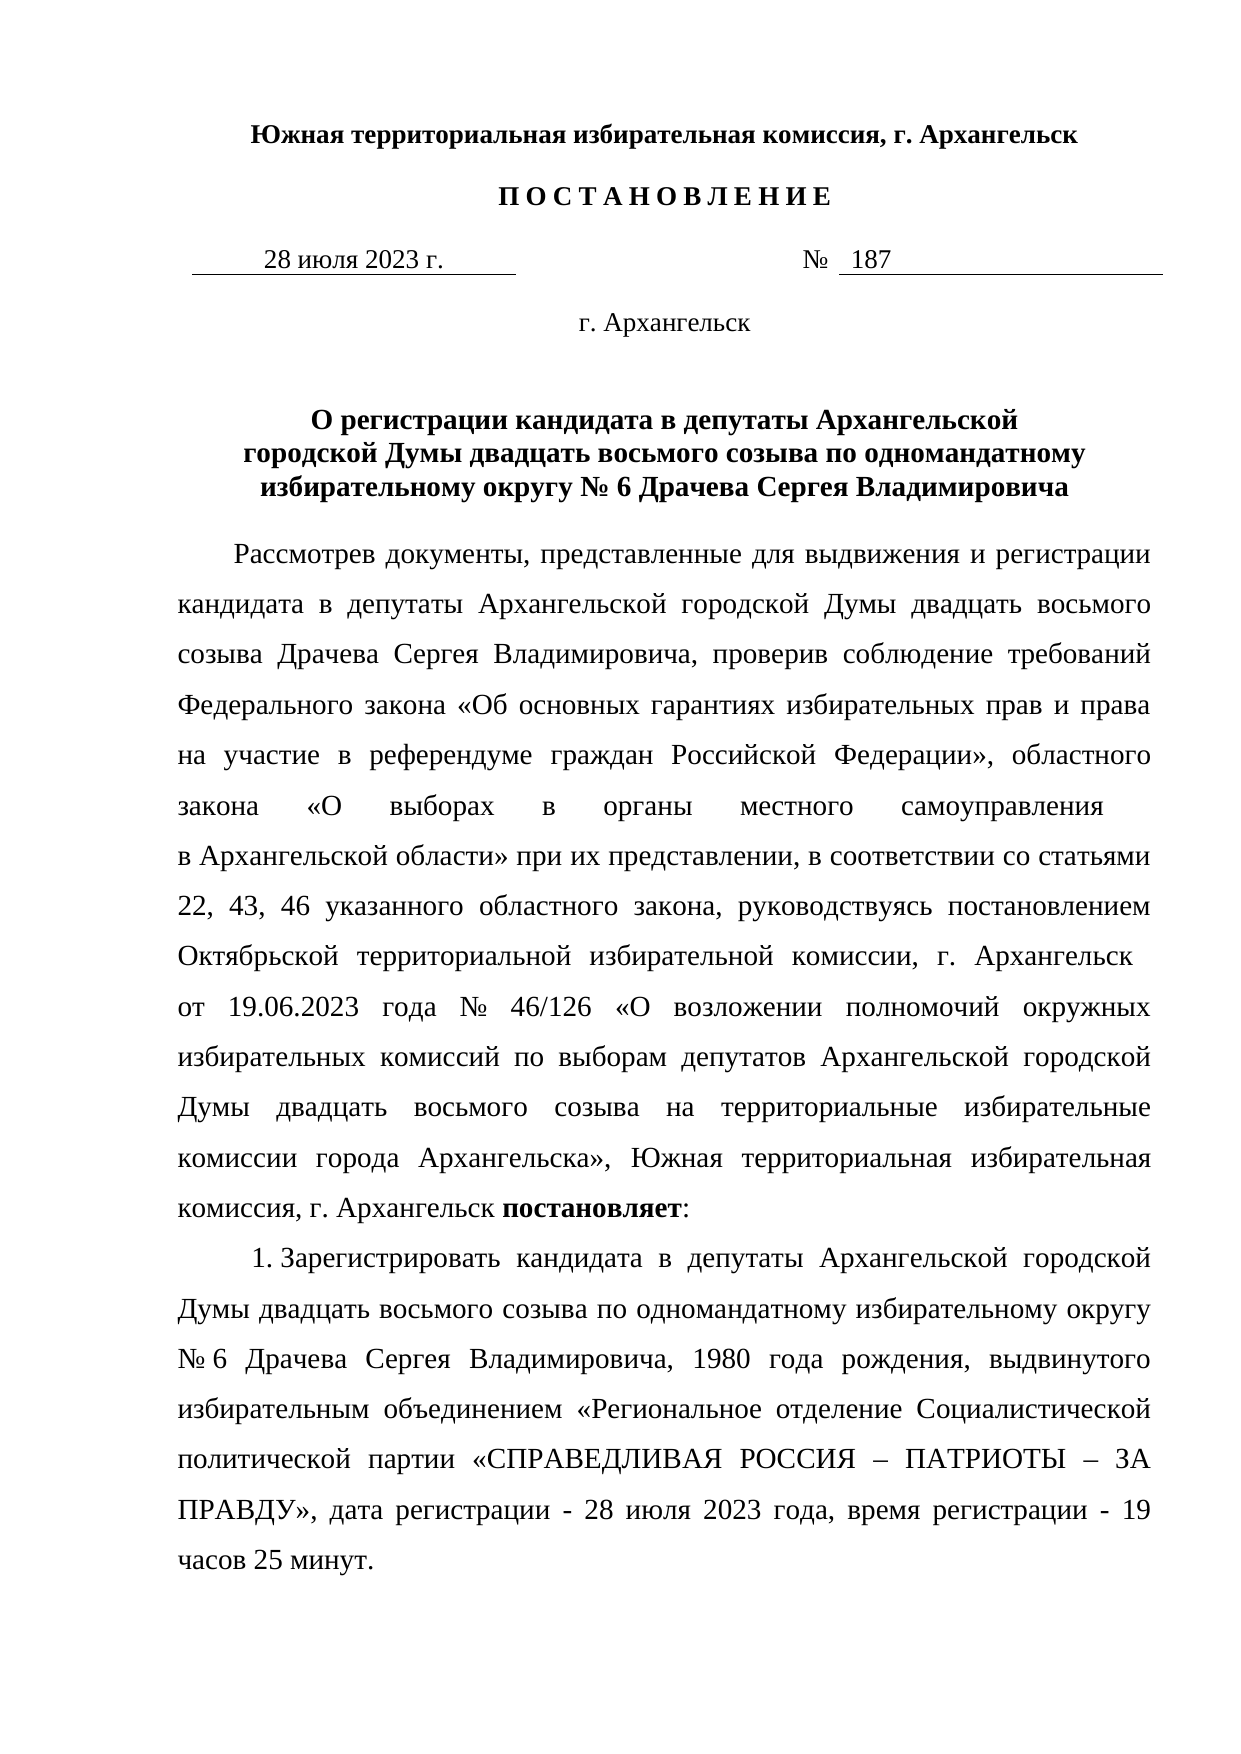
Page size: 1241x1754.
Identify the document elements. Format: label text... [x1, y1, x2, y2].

text Рассмотрев документы, представленные для выдвижения и регистрации кандидата в депутаты Архангельской городской Думы двадцать восьмого созыва Драчева Сергея Владимировича, проверив соблюдение требований Федерального закона «Об основных гарантиях избирательных прав и права на участие в референдуме граждан Российской Федерации», областного закона «О выборах в органы местного самоуправления в Архангельской области» при их представлении, в соответствии со статьями 22, 43, 46 указанного областного закона, руководствуясь постановлением Октябрьской территориальной избирательной комиссии, г. Архангельск от 19.06.2023 года № 46/126 «О возложении полномочий окружных избирательных комиссий по выборам депутатов Архангельской городской Думы двадцать восьмого созыва на территориальные избирательные комиссии города Архангельска», Южная территориальная избирательная комиссия, г. Архангельск постановляет: [177, 536, 1152, 1224]
text городской Думы двадцать восьмого созыва по одномандатному избирательному округу № 6 Драчева Сергея Владимировича [177, 435, 1152, 502]
text 1. Зарегистрировать кандидата в депутаты Архангельской городской Думы двадцать восьмого созыва по одномандатному избирательному округу № 6 Драчева Сергея Владимировича, 1980 года рождения, выдвинутого избирательным объединением «Региональное отделение Социалистической политической партии «СПРАВЕДЛИВАЯ РОССИЯ – ПАТРИОТЫ – ЗА ПРАВДУ», дата регистрации - 28 июля 2023 года, время регистрации - 19 часов 25 минут. [177, 1240, 1152, 1576]
table_header 187 [839, 243, 1163, 274]
table_header 28 июля 2023 г. [192, 243, 516, 274]
table_header № [516, 243, 839, 274]
text Южная территориальная избирательная комиссия, г. Архангельск [177, 118, 1152, 149]
text ПОСТАНОВЛЕНИЕ [177, 180, 1152, 212]
text О регистрации кандидата в депутаты Архангельской [177, 402, 1152, 435]
text г. Архангельск [177, 306, 1152, 337]
